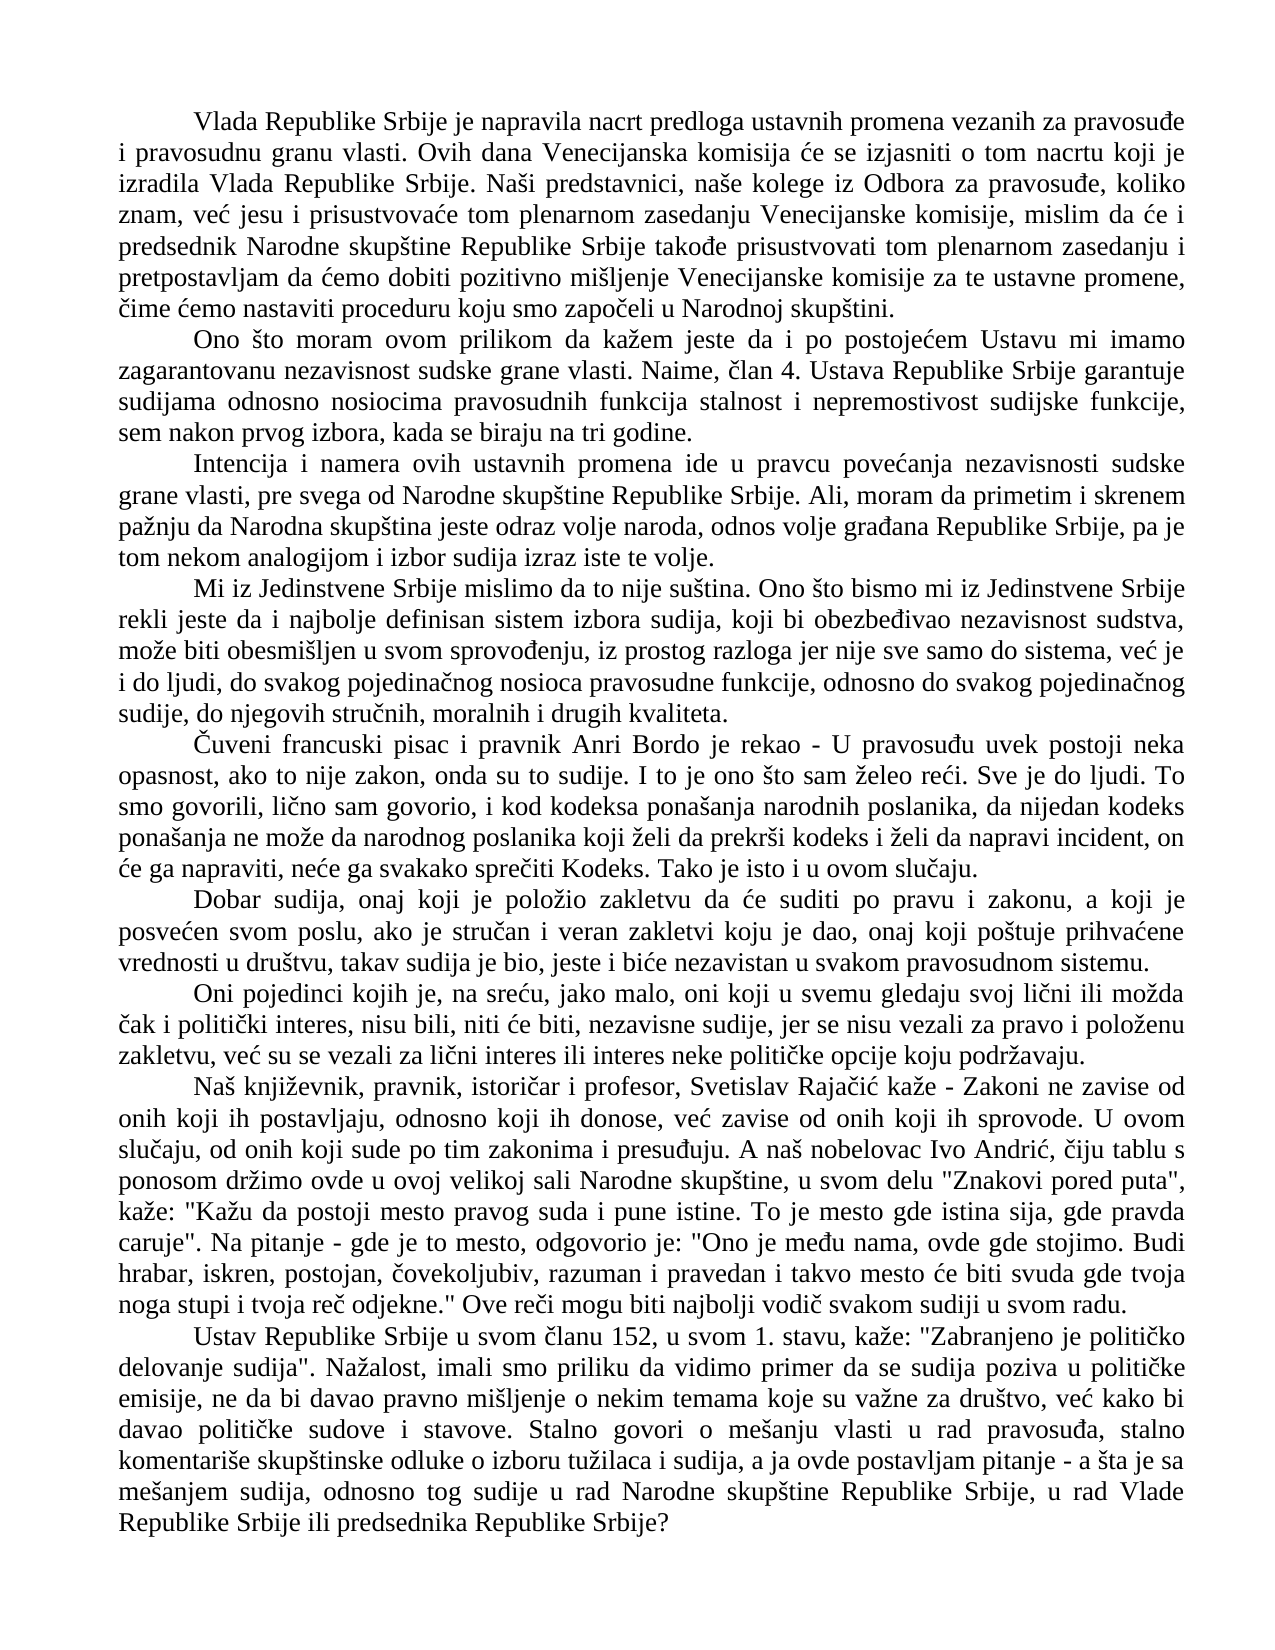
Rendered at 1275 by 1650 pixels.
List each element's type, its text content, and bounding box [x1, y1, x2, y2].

text Mi iz Jedinstvene Srbije mislimo da to nije suština. Ono što bismo mi iz Jedinstvene Srbije rekli jeste da i najbolje definisan sistem izbora sudija, koji bi obezbeđivao nezavisnost sudstva, može biti obesmišljen u svom sprovođenju, iz prostog razloga jer nije sve samo do sistema, već je i do ljudi, do svakog pojedinačnog nosioca pravosudne funkcije, odnosno do svakog pojedinačnog sudije, do njegovih stručnih, moralnih i drugih kvaliteta. [118, 572, 1186, 728]
text Oni pojedinci kojih je, na sreću, jako malo, oni koji u svemu gledaju svoj lični ili možda čak i politički interes, nisu bili, niti će biti, nezavisne sudije, jer se nisu vezali za pravo i položenu zakletvu, već su se vezali za lični interes ili interes neke političke opcije koju podržavaju. [118, 977, 1186, 1071]
text Ono što moram ovom prilikom da kažem jeste da i po postojećem Ustavu mi imamo zagarantovanu nezavisnost sudske grane vlasti. Naime, član 4. Ustava Republike Srbije garantuje sudijama odnosno nosiocima pravosudnih funkcija stalnost i nepremostivost sudijske funkcije, sem nakon prvog izbora, kada se biraju na tri godine. [118, 323, 1186, 448]
text Ustav Republike Srbije u svom članu 152, u svom 1. stavu, kaže: "Zabranjeno je političko delovanje sudija". Nažalost, imali smo priliku da vidimo primer da se sudija poziva u političke emisije, ne da bi davao pravno mišljenje o nekim temama koje su važne za društvo, već kako bi davao političke sudove i stavove. Stalno govori o mešanju vlasti u rad pravosuđa, stalno komentariše skupštinske odluke o izboru tužilaca i sudija, a ja ovde postavljam pitanje - a šta je sa mešanjem sudija, odnosno tog sudije u rad Narodne skupštine Republike Srbije, u rad Vlade Republike Srbije ili predsednika Republike Srbije? [118, 1320, 1186, 1538]
text Intencija i namera ovih ustavnih promena ide u pravcu povećanja nezavisnosti sudske grane vlasti, pre svega od Narodne skupštine Republike Srbije. Ali, moram da primetim i skrenem pažnju da Narodna skupština jeste odraz volje naroda, odnos volje građana Republike Srbije, pa je tom nekom analogijom i izbor sudija izraz iste te volje. [118, 448, 1186, 572]
text Naš književnik, pravnik, istoričar i profesor, Svetislav Rajačić kaže - Zakoni ne zavise od onih koji ih postavljaju, odnosno koji ih donose, već zavise od onih koji ih sprovode. U ovom slučaju, od onih koji sude po tim zakonima i presuđuju. A naš nobelovac Ivo Andrić, čiju tablu s ponosom držimo ovde u ovoj velikoj sali Narodne skupštine, u svom delu "Znakovi pored puta", kaže: "Kažu da postoji mesto pravog suda i pune istine. To je mesto gde istina sija, gde pravda caruje". Na pitanje - gde je to mesto, odgovorio je: "Ono je među nama, ovde gde stojimo. Budi hrabar, iskren, postojan, čovekoljubiv, razuman i pravedan i takvo mesto će biti svuda gde tvoja noga stupi i tvoja reč odjekne." Ove reči mogu biti najbolji vodič svakom sudiji u svom radu. [118, 1071, 1186, 1320]
text Dobar sudija, onaj koji je položio zakletvu da će suditi po pravu i zakonu, a koji je posvećen svom poslu, ako je stručan i veran zakletvi koju je dao, onaj koji poštuje prihvaćene vrednosti u društvu, takav sudija je bio, jeste i biće nezavistan u svakom pravosudnom sistemu. [118, 884, 1186, 977]
text Čuveni francuski pisac i pravnik Anri Bordo je rekao - U pravosuđu uvek postoji neka opasnost, ako to nije zakon, onda su to sudije. I to je ono što sam želeo reći. Sve je do ljudi. To smo govorili, lično sam govorio, i kod kodeksa ponašanja narodnih poslanika, da nijedan kodeks ponašanja ne može da narodnog poslanika koji želi da prekrši kodeks i želi da napravi incident, on će ga napraviti, neće ga svakako sprečiti Kodeks. Tako je isto i u ovom slučaju. [118, 728, 1186, 884]
text Vlada Republike Srbije je napravila nacrt predloga ustavnih promena vezanih za pravosuđe i pravosudnu granu vlasti. Ovih dana Venecijanska komisija će se izjasniti o tom nacrtu koji je izradila Vlada Republike Srbije. Naši predstavnici, naše kolege iz Odbora za pravosuđe, koliko znam, već jesu i prisustvovaće tom plenarnom zasedanju Venecijanske komisije, mislim da će i predsednik Narodne skupštine Republike Srbije takođe prisustvovati tom plenarnom zasedanju i pretpostavljam da ćemo dobiti pozitivno mišljenje Venecijanske komisije za te ustavne promene, čime ćemo nastaviti proceduru koju smo započeli u Narodnoj skupštini. [118, 105, 1186, 323]
